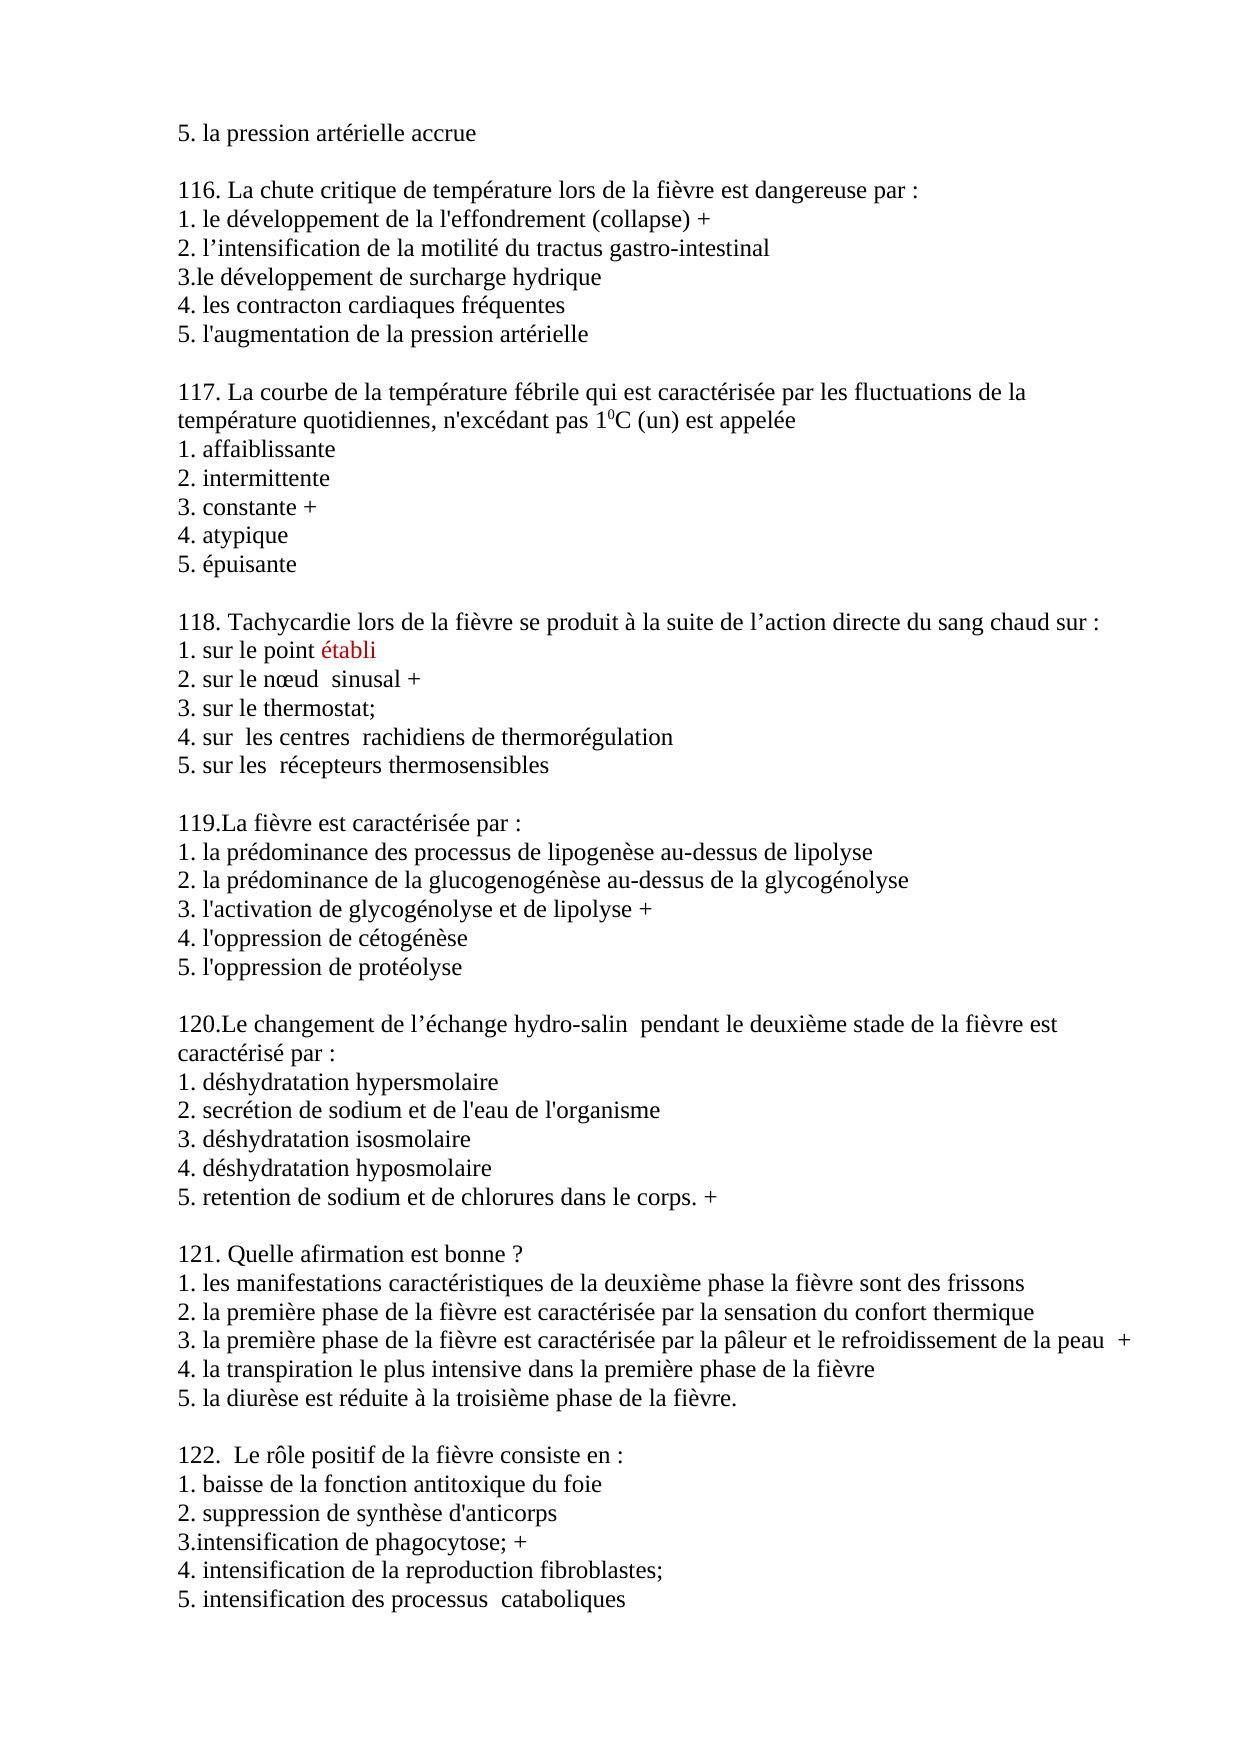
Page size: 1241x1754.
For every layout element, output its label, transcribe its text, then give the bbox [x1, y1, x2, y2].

text 5. intensification des processus cataboliques [177, 1584, 1152, 1613]
text 1. déshydratation hypersmolaire [177, 1067, 1152, 1096]
text 117. La courbe de la température fébrile qui est caractérisée par les fluctuations de la température quotidiennes, n'excédant pas 10C (un) est appelée [177, 377, 1152, 434]
text 4. déshydratation hyposmolaire [177, 1153, 1152, 1182]
text 3. sur le thermostat; [177, 693, 1152, 722]
text 4. la transpiration le plus intensive dans la première phase de la fièvre [177, 1354, 1152, 1383]
text 5. épuisante [177, 549, 1152, 578]
text 4. intensification de la reproduction fibroblastes; [177, 1556, 1152, 1584]
text 3.intensification de phagocytose; + [177, 1527, 1152, 1556]
text 4. l'oppression de cétogénèse [177, 923, 1152, 952]
text 2. la première phase de la fièvre est caractérisée par la sensation du confort thermique [177, 1297, 1152, 1326]
text 3. la première phase de la fièvre est caractérisée par la pâleur et le refroidissement de la peau + [177, 1326, 1152, 1354]
text 118. Tachycardie lors de la fièvre se produit à la suite de l’action directe du sang chaud sur : [177, 607, 1152, 636]
text 1. le développement de la l'effondrement (collapse) + [177, 204, 1152, 233]
text 5. l'oppression de protéolyse [177, 952, 1152, 981]
text 3. l'activation de glycogénolyse et de lipolyse + [177, 894, 1152, 923]
text 4. sur les centres rachidiens de thermorégulation [177, 722, 1152, 751]
text 120.Le changement de l’échange hydro-salin pendant le deuxième stade de la fièvre est caractérisé par : [177, 1009, 1152, 1067]
text 5. sur les récepteurs thermosensibles [177, 751, 1152, 779]
text 5. retention de sodium et de chlorures dans le corps. + [177, 1182, 1152, 1211]
text 4. les contracton cardiaques fréquentes [177, 291, 1152, 319]
text 5. la pression artérielle accrue [177, 118, 1152, 147]
text 2. suppression de synthèse d'anticorps [177, 1498, 1152, 1527]
text 116. La chute critique de température lors de la fièvre est dangereuse par : [177, 176, 1152, 204]
text 119.La fièvre est caractérisée par : [177, 808, 1152, 837]
text 2. la prédominance de la glucogenogénèse au-dessus de la glycogénolyse [177, 866, 1152, 894]
text 3. constante + [177, 492, 1152, 521]
text 5. l'augmentation de la pression artérielle [177, 319, 1152, 348]
text 122. Le rôle positif de la fièvre consiste en : [177, 1441, 1152, 1469]
text 121. Quelle afirmation est bonne ? [177, 1239, 1152, 1268]
text 2. secrétion de sodium et de l'eau de l'organisme [177, 1096, 1152, 1124]
text 2. intermittente [177, 463, 1152, 492]
text 1. affaiblissante [177, 434, 1152, 463]
text 1. la prédominance des processus de lipogenèse au-dessus de lipolyse [177, 837, 1152, 866]
text 2. sur le nœud sinusal + [177, 664, 1152, 693]
text 3. déshydratation isosmolaire [177, 1124, 1152, 1153]
text 2. l’intensification de la motilité du tractus gastro-intestinal [177, 233, 1152, 262]
text 4. atypique [177, 521, 1152, 549]
text 5. la diurèse est réduite à la troisième phase de la fièvre. [177, 1383, 1152, 1412]
text 1. sur le point établi [177, 636, 1152, 664]
text 1. les manifestations caractéristiques de la deuxième phase la fièvre sont des frissons [177, 1268, 1152, 1297]
text 3.le développement de surcharge hydrique [177, 262, 1152, 291]
text 1. baisse de la fonction antitoxique du foie [177, 1469, 1152, 1498]
